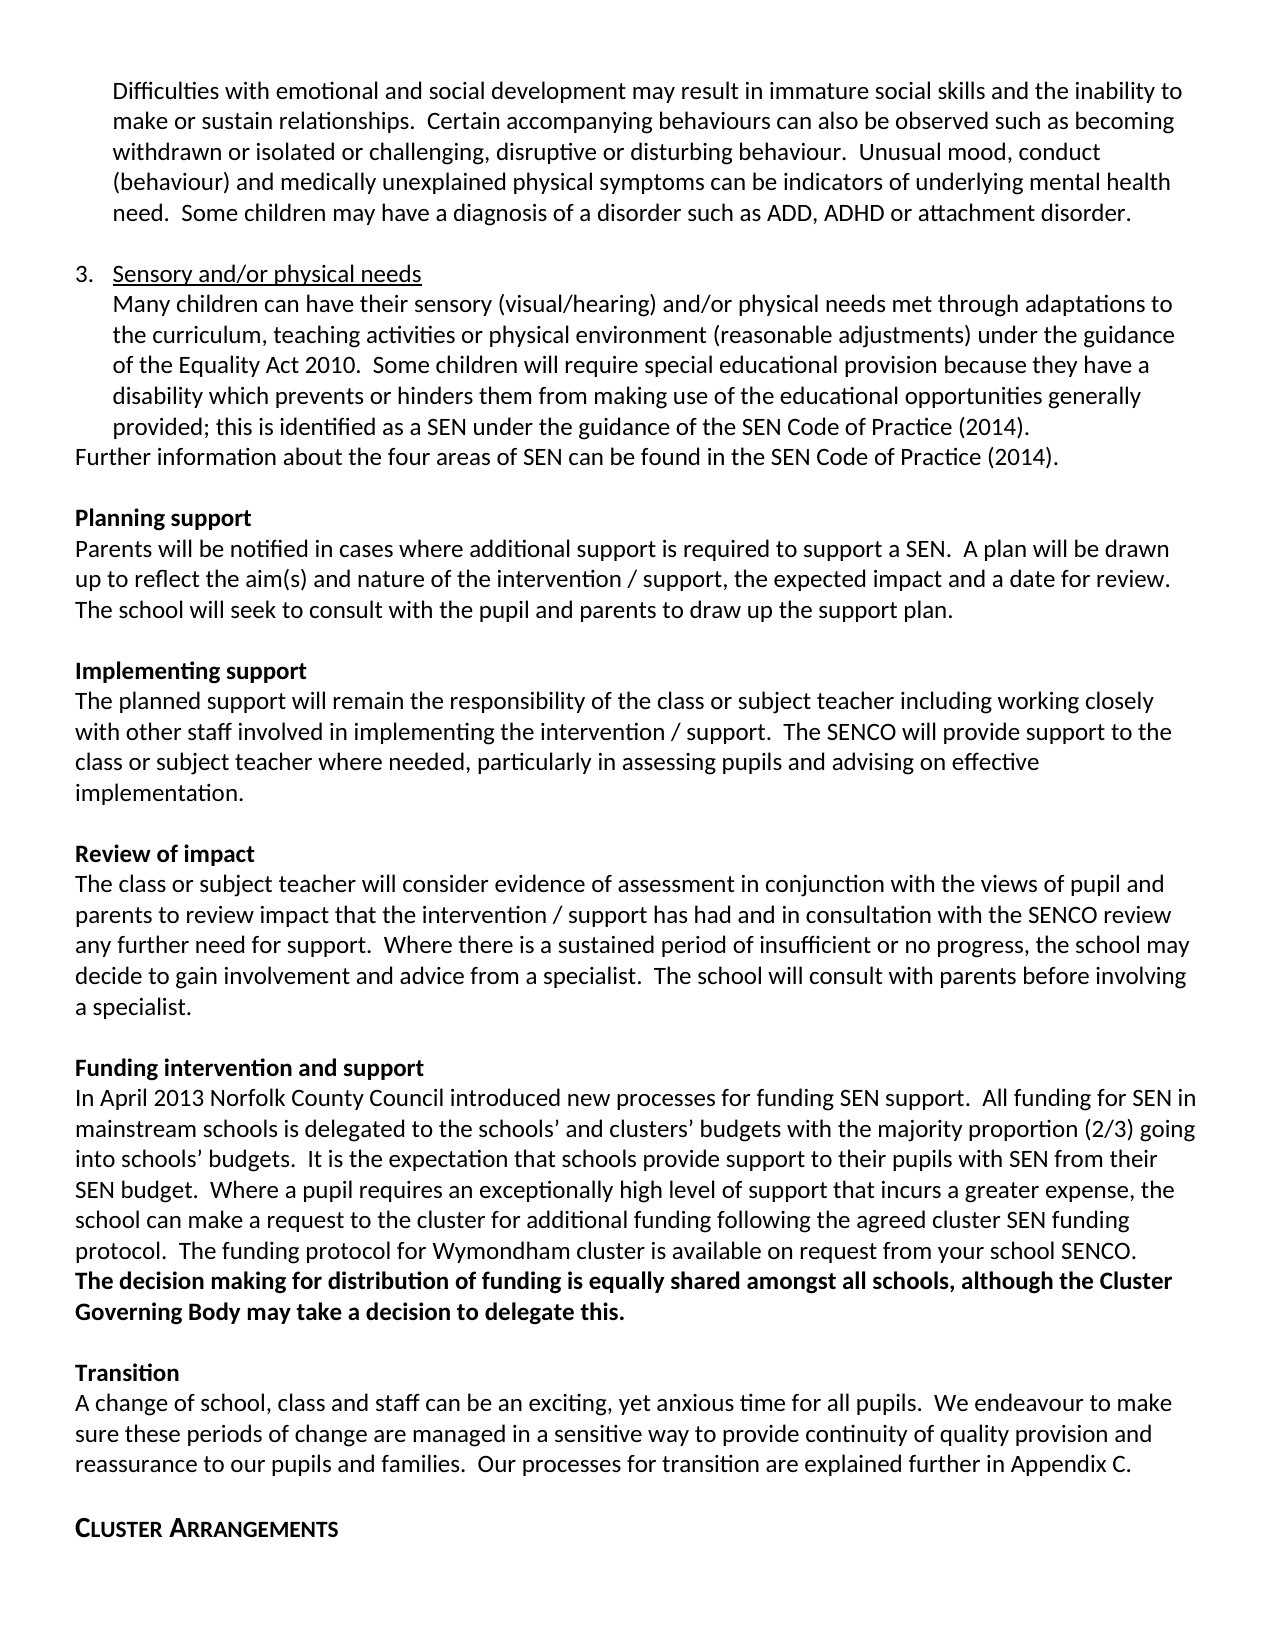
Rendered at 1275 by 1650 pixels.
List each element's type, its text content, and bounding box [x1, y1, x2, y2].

list In April 2013 Norfolk County Council introduced new processes for funding SEN support. All funding for SEN in mainstream schools is delegated to the schools’ and clusters’ budgets with the majority proportion (2/3) going into schools’ budgets. It is the expectation that schools provide support to their pupils with SEN from their SEN budget. Where a pupil requires an exceptionally high level of support that incurs a greater expense, the school can make a request to the cluster for additional funding following the agreed cluster SEN funding protocol. The funding protocol for Wymondham cluster is available on request from your school SENCO. [75, 1082, 1200, 1265]
list Planning support [75, 502, 1200, 533]
list Further information about the four areas of SEN can be found in the SEN Code of Practice (2014). [75, 441, 1200, 472]
list Difficulties with emotional and social development may result in immature social skills and the inability to make or sustain relationships. Certain accompanying behaviours can also be observed such as becoming withdrawn or isolated or challenging, disruptive or disturbing behaviour. Unusual mood, conduct (behaviour) and medically unexplained physical symptoms can be indicators of underlying mental health need. Some children may have a diagnosis of a disorder such as ADD, ADHD or attachment disorder. [112, 75, 1200, 228]
list Implementing support [75, 655, 1200, 685]
text Cluster Arrangements [75, 1509, 1200, 1545]
list Review of impact [75, 838, 1200, 868]
list The class or subject teacher will consider evidence of assessment in conjunction with the views of pupil and parents to review impact that the intervention / support has had and in consultation with the SENCO review any further need for support. Where there is a sustained period of insufficient or no progress, the school may decide to gain involvement and advice from a specialist. The school will consult with parents before involving a specialist. [75, 868, 1200, 1021]
list A change of school, class and staff can be an exciting, yet anxious time for all pupils. We endeavour to make sure these periods of change are managed in a sensitive way to provide continuity of quality provision and reassurance to our pupils and families. Our processes for transition are explained further in Appendix C. [75, 1387, 1200, 1479]
list Parents will be notified in cases where additional support is required to support a SEN. A plan will be drawn up to reflect the aim(s) and nature of the intervention / support, the expected impact and a date for review. The school will seek to consult with the pupil and parents to draw up the support plan. [75, 533, 1200, 624]
list Transition [75, 1357, 1200, 1387]
list Many children can have their sensory (visual/hearing) and/or physical needs met through adaptations to the curriculum, teaching activities or physical environment (reasonable adjustments) under the guidance of the Equality Act 2010. Some children will require special educational provision because they have a disability which prevents or hinders them from making use of the educational opportunities generally provided; this is identified as a SEN under the guidance of the SEN Code of Practice (2014). [112, 289, 1200, 441]
list The planned support will remain the responsibility of the class or subject teacher including working closely with other staff involved in implementing the intervention / support. The SENCO will provide support to the class or subject teacher where needed, particularly in assessing pupils and advising on effective implementation. [75, 685, 1200, 807]
list The decision making for distribution of funding is equally shared amongst all schools, although the Cluster Governing Body may take a decision to delegate this. [75, 1265, 1200, 1326]
list Sensory and/or physical needs [75, 258, 1200, 289]
list Funding intervention and support [75, 1052, 1200, 1082]
